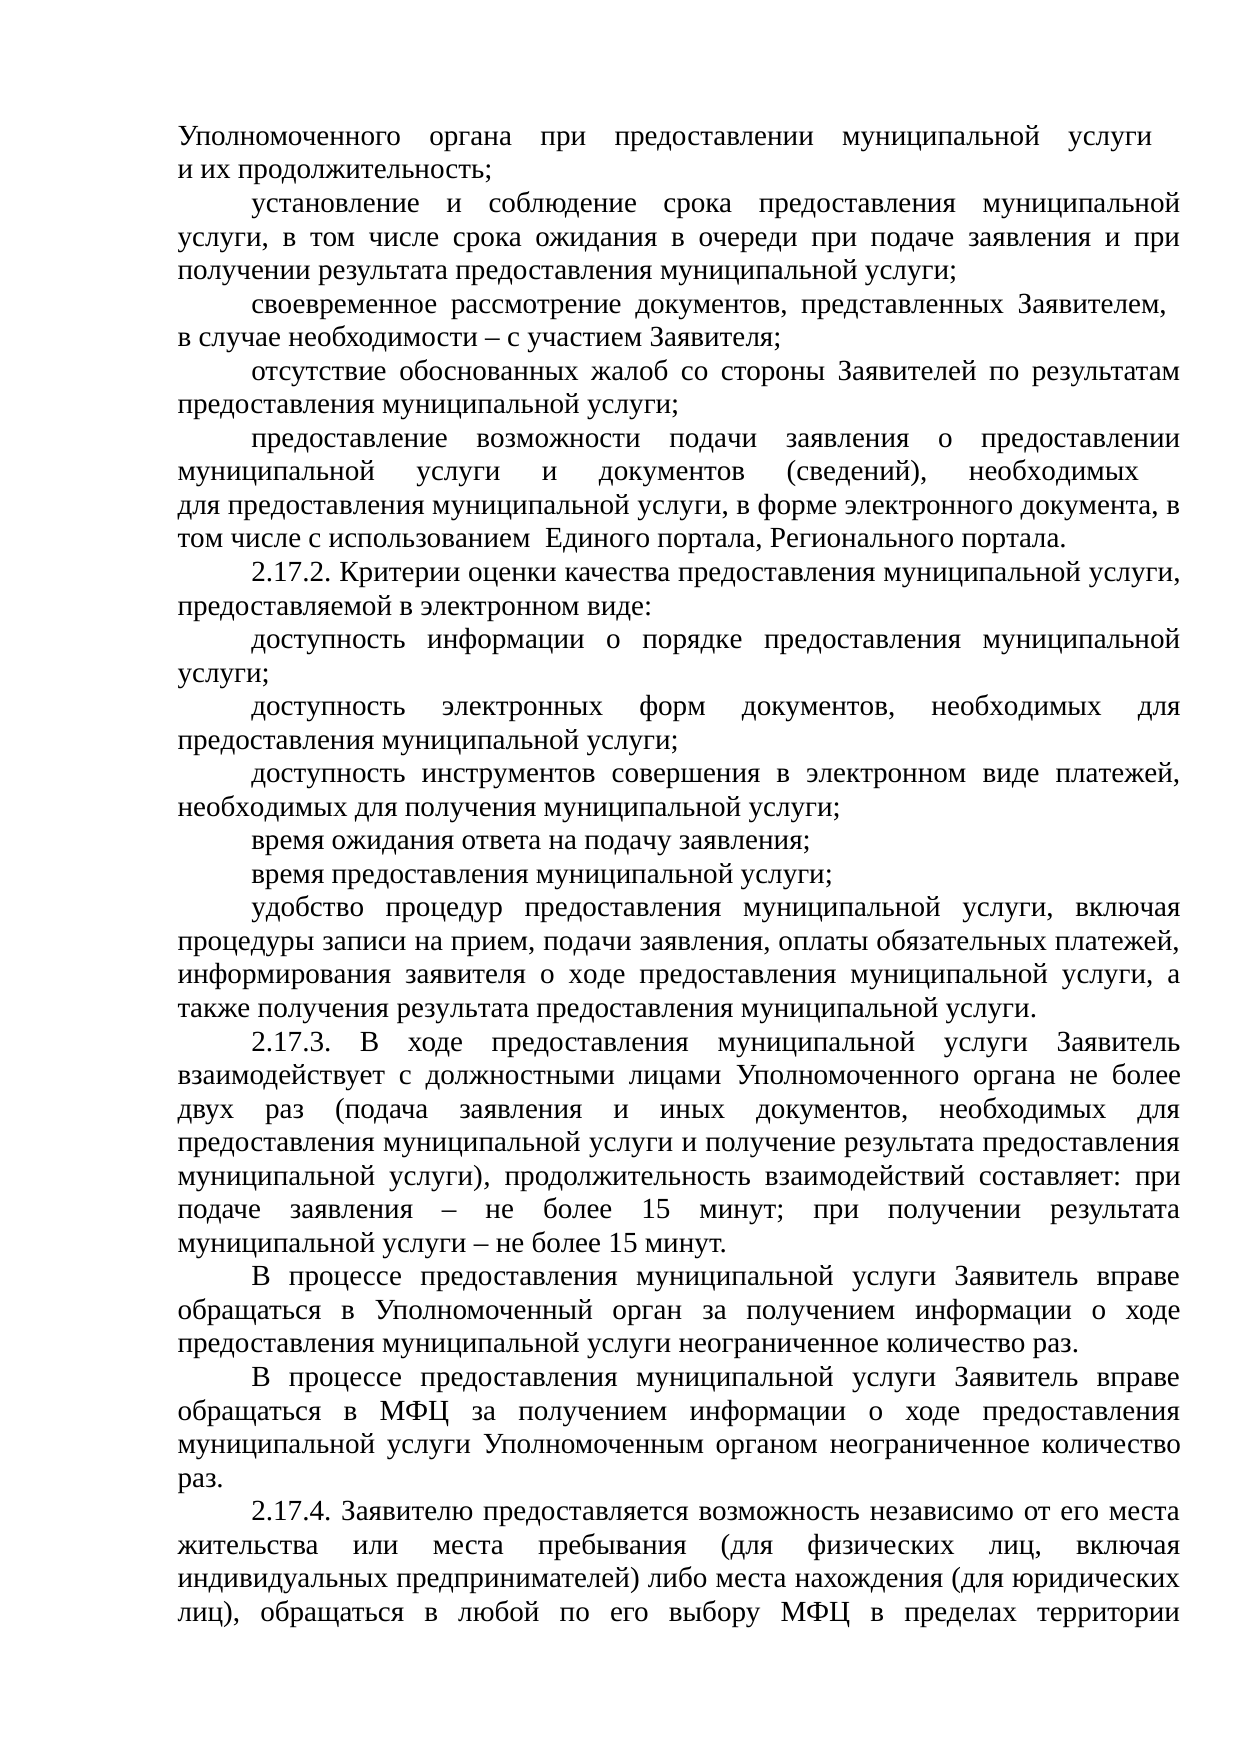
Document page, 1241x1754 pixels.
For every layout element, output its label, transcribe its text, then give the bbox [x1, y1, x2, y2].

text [177, 118, 1181, 185]
text время предоставления муниципальной услуги; [177, 856, 1181, 889]
text своевременное рассмотрение документов, представленных Заявителем, в случае необходимости – с участием Заявителя; [177, 286, 1181, 353]
text время ожидания ответа на подачу заявления; [177, 822, 1181, 856]
text доступность информации о порядке предоставления муниципальной услуги; [177, 621, 1181, 688]
text удобство процедур предоставления муниципальной услуги, включая процедуры записи на прием, подачи заявления, оплаты обязательных платежей, информирования заявителя о ходе предоставления муниципальной услуги, а также получения результата предоставления муниципальной услуги. [177, 889, 1181, 1024]
text доступность электронных форм документов, необходимых для предоставления муниципальной услуги; [177, 688, 1181, 755]
text отсутствие обоснованных жалоб со стороны Заявителей по результатам предоставления муниципальной услуги; [177, 353, 1181, 420]
text 2.17.2. Критерии оценки качества предоставления муниципальной услуги, предоставляемой в электронном виде: [177, 554, 1181, 621]
text установление и соблюдение срока предоставления муниципальной услуги, в том числе срока ожидания в очереди при подаче заявления и при получении результата предоставления муниципальной услуги; [177, 185, 1181, 286]
text доступность инструментов совершения в электронном виде платежей, необходимых для получения муниципальной услуги; [177, 755, 1181, 822]
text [177, 1493, 1181, 1627]
text 2.17.3. В ходе предоставления муниципальной услуги Заявитель взаимодействует с должностными лицами Уполномоченного органа не более двух раз (подача заявления и иных документов, необходимых для предоставления муниципальной услуги и получение результата предоставления муниципальной услуги), продолжительность взаимодействий составляет: при подаче заявления – не более 15 минут; при получении результата муниципальной услуги – не более 15 минут. [177, 1024, 1181, 1258]
text В процессе предоставления муниципальной услуги Заявитель вправе обращаться в Уполномоченный орган за получением информации о ходе предоставления муниципальной услуги неограниченное количество раз. [177, 1258, 1181, 1359]
text В процессе предоставления муниципальной услуги Заявитель вправе обращаться в МФЦ за получением информации о ходе предоставления муниципальной услуги Уполномоченным органом неограниченное количество раз. [177, 1359, 1181, 1493]
text предоставление возможности подачи заявления о предоставлении муниципальной услуги и документов (сведений), необходимых для предоставления муниципальной услуги, в форме электронного документа, в том числе с использованием Единого портала, Регионального портала. [177, 420, 1181, 554]
